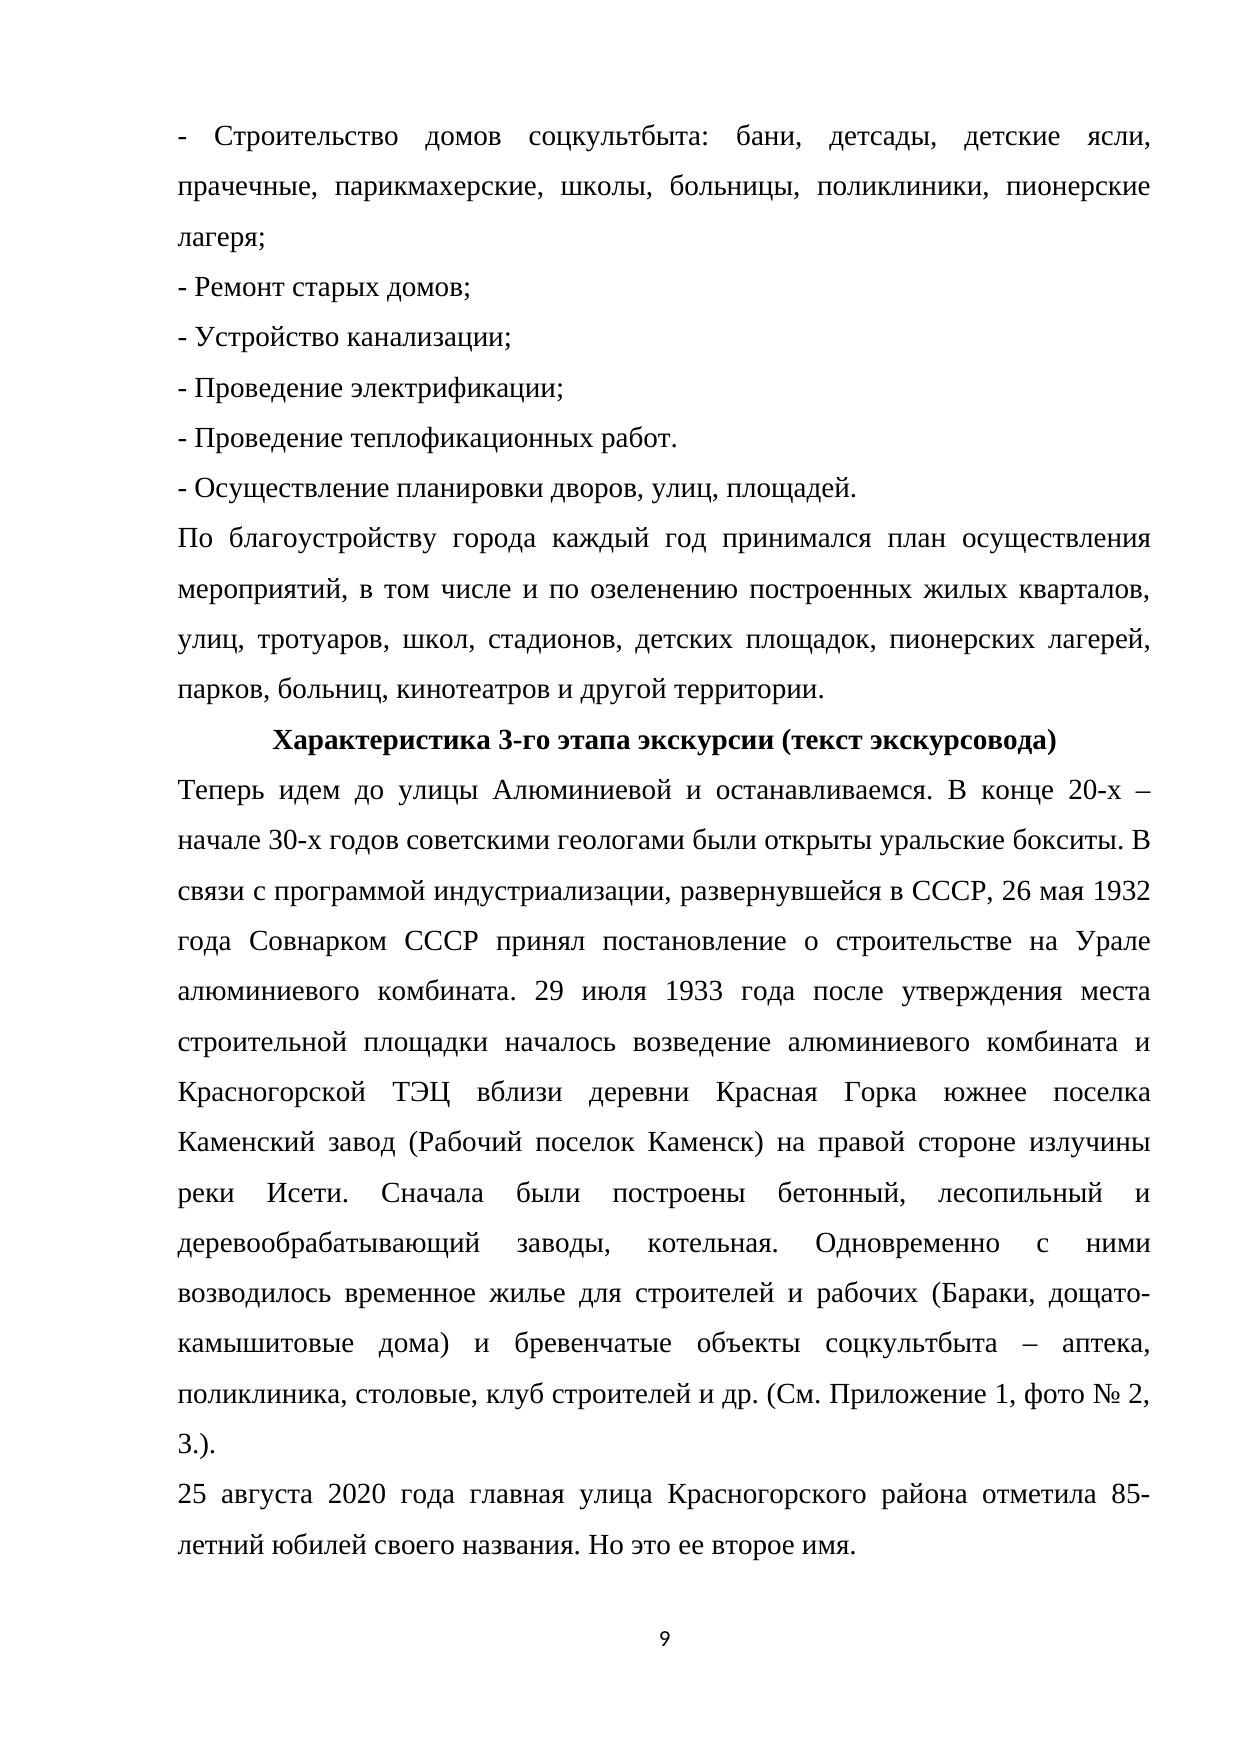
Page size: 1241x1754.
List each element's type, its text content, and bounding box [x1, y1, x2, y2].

text По благоустройству города каждый год принимался план осуществления мероприятий, в том числе и по озеленению построенных жилых кварталов, улиц, тротуаров, школ, стадионов, детских площадок, пионерских лагерей, парков, больниц, кинотеатров и другой территории. [177, 521, 1152, 705]
text - Строительство домов соцкультбыта: бани, детсады, детские ясли, прачечные, парикмахерские, школы, больницы, поликлиники, пионерские лагеря; [177, 118, 1152, 252]
text - Ремонт старых домов; [177, 269, 1152, 303]
text - Проведение теплофикационных работ. [177, 420, 1152, 453]
text Теперь идем до улицы Алюминиевой и останавливаемся. В конце 20-х – начале 30-х годов советскими геологами были открыты уральские бокситы. В связи с программой индустриализации, развернувшейся в СССР, 26 мая 1932 года Совнарком СССР принял постановление о строительстве на Урале алюминиевого комбината. 29 июля 1933 года после утверждения места строительной площадки началось возведение алюминиевого комбината и Красногорской ТЭЦ вблизи деревни Красная Горка южнее поселка Каменский завод (Рабочий поселок Каменск) на правой стороне излучины реки Исети. Сначала были построены бетонный, лесопильный и деревообрабатывающий заводы, котельная. Одновременно с ними возводилось временное жилье для строителей и рабочих (Бараки, дощато-камышитовые дома) и бревенчатые объекты соцкультбыта – аптека, поликлиника, столовые, клуб строителей и др. (См. Приложение 1, фото № 2, 3.). [177, 772, 1152, 1460]
text 25 августа 2020 года главная улица Красногорского района отметила 85-летний юбилей своего названия. Но это ее второе имя. [177, 1477, 1152, 1560]
text - Устройство канализации; [177, 319, 1152, 353]
text Характеристика 3-го этапа экскурсии (текст экскурсовода) [177, 722, 1152, 755]
text - Проведение электрификации; [177, 370, 1152, 403]
text - Осуществление планировки дворов, улиц, площадей. [177, 470, 1152, 504]
